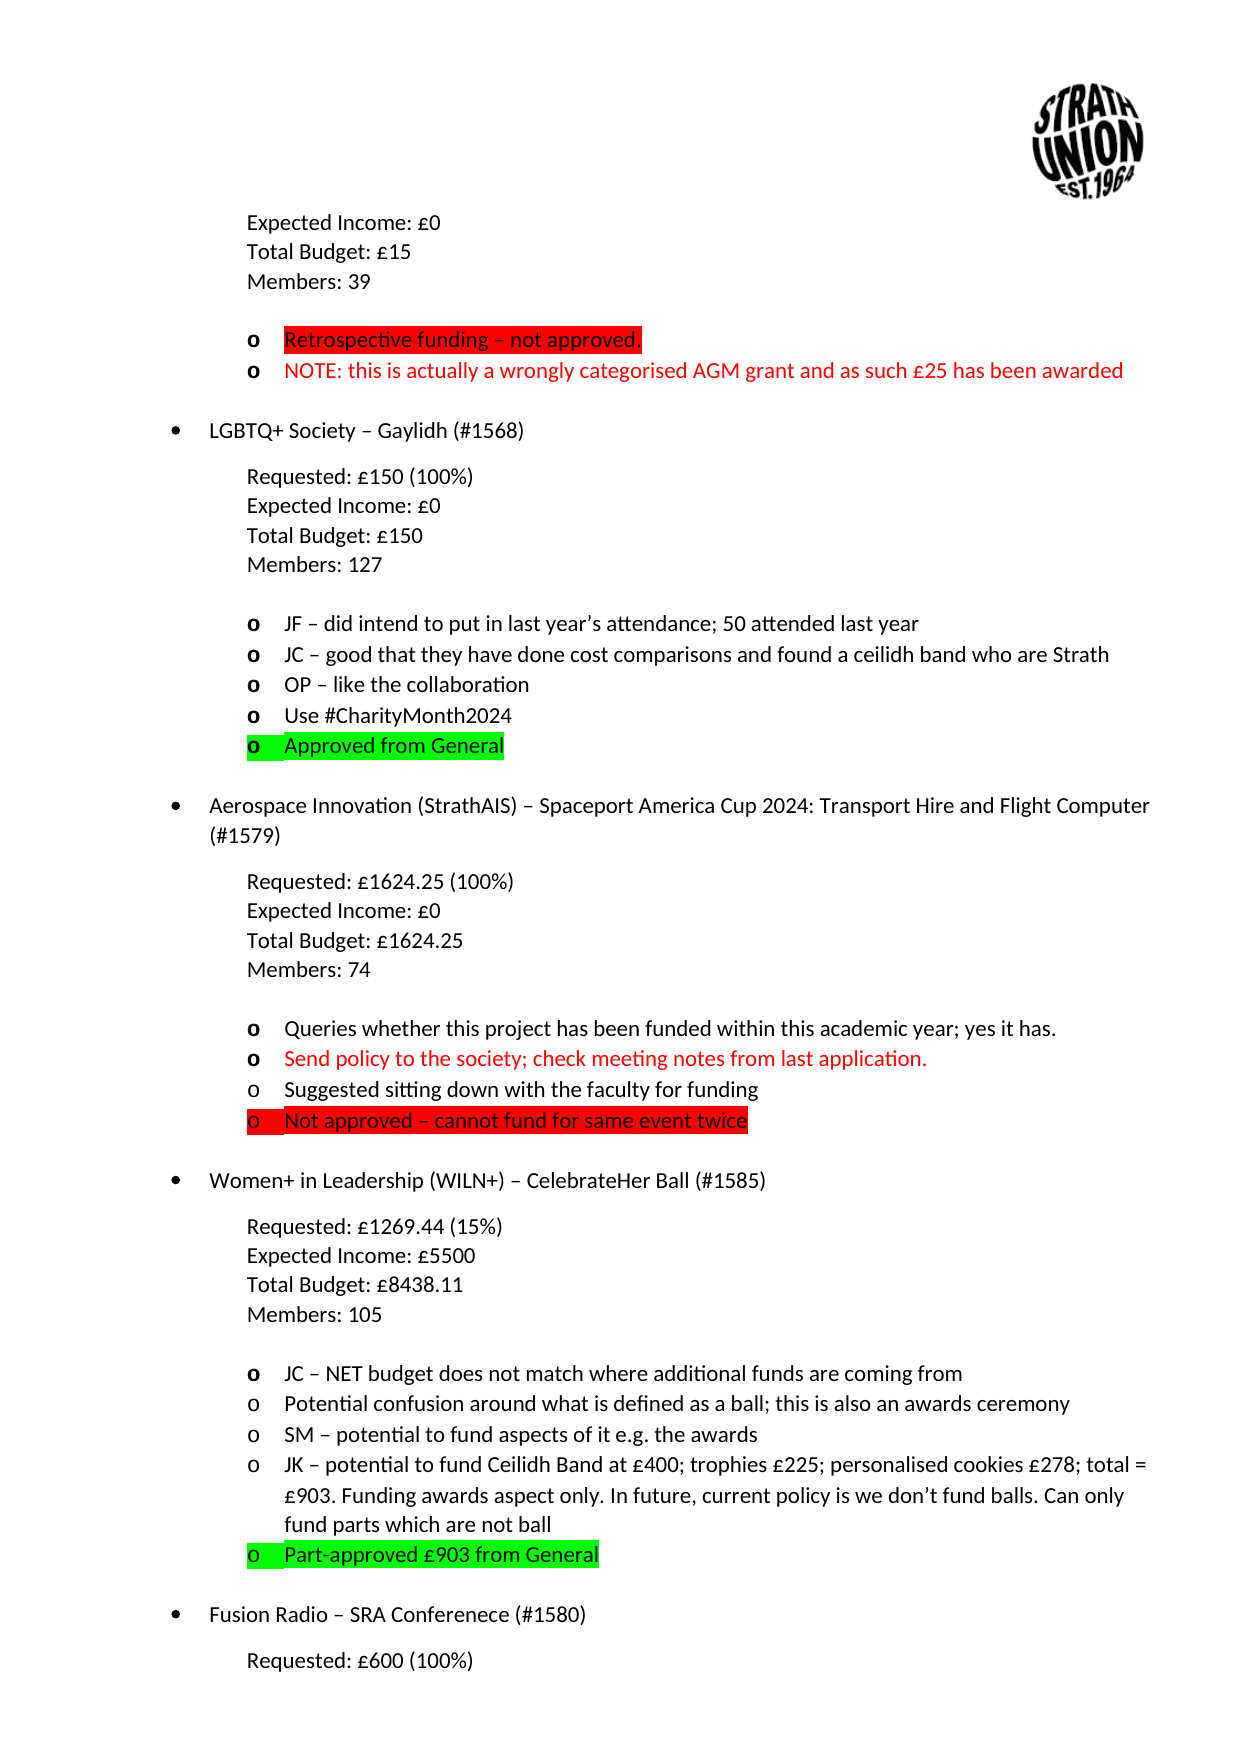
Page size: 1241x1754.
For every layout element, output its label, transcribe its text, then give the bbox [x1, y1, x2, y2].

text Expected Income: £5500 [247, 1241, 1165, 1269]
list Send policy to the society; check meeting notes from last application. [247, 1044, 1165, 1074]
list JC – NET budget does not match where additional funds are coming from [247, 1359, 1165, 1388]
list Retrospective funding – not approved. [247, 326, 1165, 355]
text Requested: £1624.25 (100%) [247, 867, 1165, 895]
text Requested: £150 (100%) [247, 462, 1165, 490]
text Total Budget: £1624.25 [247, 926, 1165, 954]
text Total Budget: £15 [247, 237, 1165, 266]
text Expected Income: £0 [247, 492, 1165, 520]
list Use #CharityMonth2024 [247, 701, 1165, 730]
text Members: 127 [247, 550, 1165, 578]
text Expected Income: £0 [247, 896, 1165, 924]
list NOTE: this is actually a wrongly categorised AGM grant and as such £25 has been awarded [247, 356, 1165, 385]
list Women+ in Leadership (WILN+) – CelebrateHer Ball (#1585) [172, 1166, 1165, 1194]
list Approved from General [284, 732, 1165, 761]
list Part-approved £903 from General [284, 1540, 1165, 1569]
list JK – potential to fund Ceilidh Band at £400; trophies £225; personalised cookies £278; total = £903. Funding awards aspect only. In future, current policy is we don’t fund balls. Can only fund parts which are not ball [247, 1451, 1165, 1538]
text Requested: £600 (100%) [247, 1646, 1165, 1674]
list Queries whether this project has been funded within this academic year; yes it has. [247, 1014, 1165, 1043]
text Requested: £1269.44 (15%) [247, 1212, 1165, 1240]
list JC – good that they have done cost comparisons and found a ceilidh band who are Strath [247, 640, 1165, 669]
list Suggested sitting down with the faculty for funding [247, 1075, 1165, 1104]
list Fusion Radio – SRA Conferenece (#1580) [172, 1600, 1165, 1628]
list JF – did intend to put in last year’s attendance; 50 attended last year [247, 609, 1165, 638]
list LGBTQ+ Society – Gaylidh (#1568) [172, 416, 1165, 444]
list OP – like the collaboration [247, 670, 1165, 699]
list Potential confusion around what is defined as a ball; this is also an awards ceremony [247, 1389, 1165, 1418]
list SM – potential to fund aspects of it e.g. the awards [247, 1420, 1165, 1449]
text Members: 39 [247, 267, 1165, 295]
list Not approved – cannot fund for same event twice [284, 1106, 1165, 1135]
text Expected Income: £0 [247, 208, 1165, 236]
list Aerospace Innovation (StrathAIS) – Spaceport America Cup 2024: Transport Hire and Flight Computer (#1579) [172, 792, 1165, 849]
text Total Budget: £8438.11 [247, 1271, 1165, 1299]
text Total Budget: £150 [247, 521, 1165, 549]
text Members: 105 [247, 1300, 1165, 1328]
text Members: 74 [247, 955, 1165, 983]
